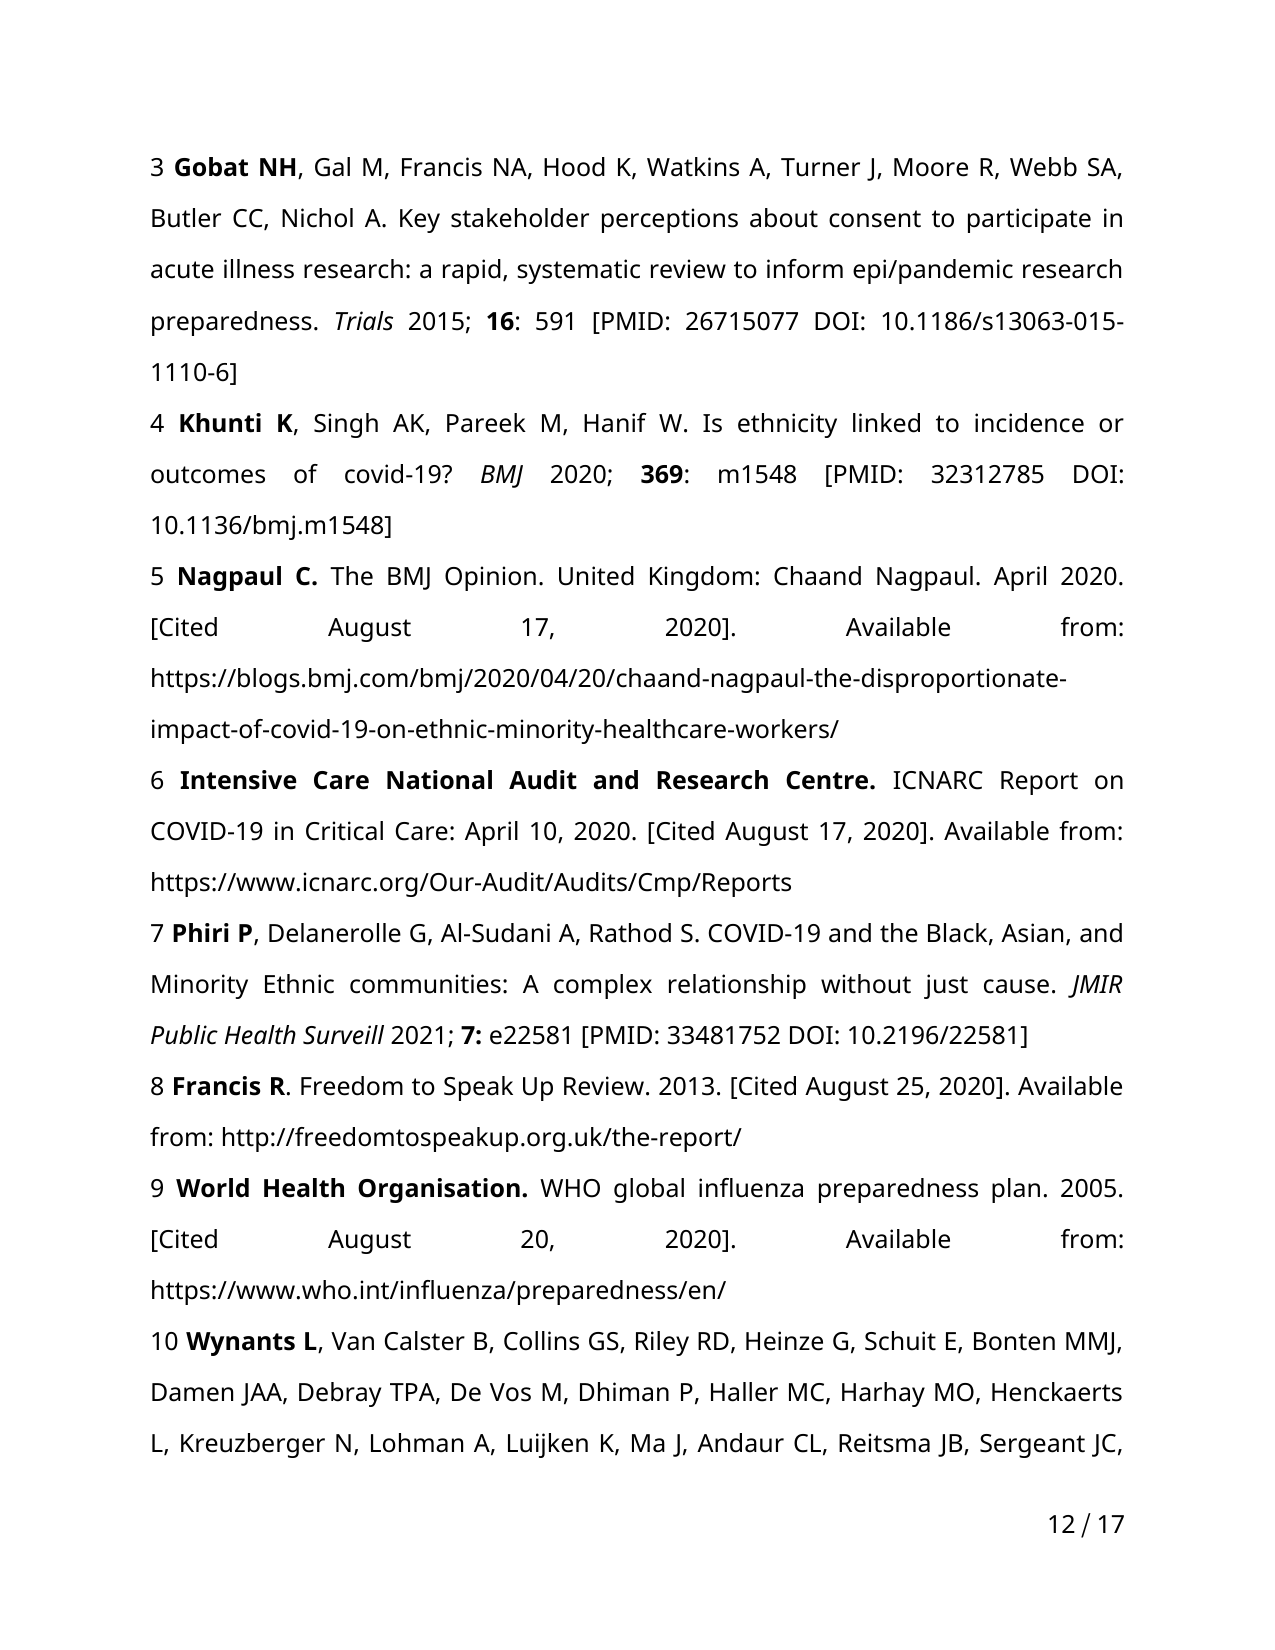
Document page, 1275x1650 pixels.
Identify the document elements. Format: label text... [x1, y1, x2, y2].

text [150, 1324, 1125, 1460]
text 3 Gobat NH, Gal M, Francis NA, Hood K, Watkins A, Turner J, Moore R, Webb SA, Butler CC, Nichol A. Key stakeholder perceptions about consent to participate in acute illness research: a rapid, systematic review to inform epi/pandemic research preparedness. Trials 2015; 16: 591 [PMID: 26715077 DOI: 10.1186/s13063-015-1110-6] [150, 150, 1125, 388]
text 5 Nagpaul C. The BMJ Opinion. United Kingdom: Chaand Nagpaul. April 2020. [Cited August 17, 2020]. Available from: https://blogs.bmj.com/bmj/2020/04/20/chaand-nagpaul-the-disproportionate-impact-of-covid-19-on-ethnic-minority-healthcare-workers/ [150, 558, 1125, 746]
text 4 Khunti K, Singh AK, Pareek M, Hanif W. Is ethnicity linked to incidence or outcomes of covid-19? BMJ 2020; 369: m1548 [PMID: 32312785 DOI: 10.1136/bmj.m1548] [150, 405, 1125, 541]
text 8 Francis R. Freedom to Speak Up Review. 2013. [Cited August 25, 2020]. Available from: http://freedomtospeakup.org.uk/the-report/ [150, 1069, 1125, 1154]
text 7 Phiri P, Delanerolle G, Al-Sudani A, Rathod S. COVID-19 and the Black, Asian, and Minority Ethnic communities: A complex relationship without just cause. JMIR Public Health Surveill 2021; 7: e22581 [PMID: 33481752 DOI: 10.2196/22581] [150, 916, 1125, 1052]
text 9 World Health Organisation. WHO global influenza preparedness plan. 2005. [Cited August 20, 2020]. Available from: https://www.who.int/influenza/preparedness/en/ [150, 1171, 1125, 1307]
text 6 Intensive Care National Audit and Research Centre. ICNARC Report on COVID-19 in Critical Care: April 10, 2020. [Cited August 17, 2020]. Available from: https://www.icnarc.org/Our-Audit/Audits/Cmp/Reports [150, 762, 1125, 899]
